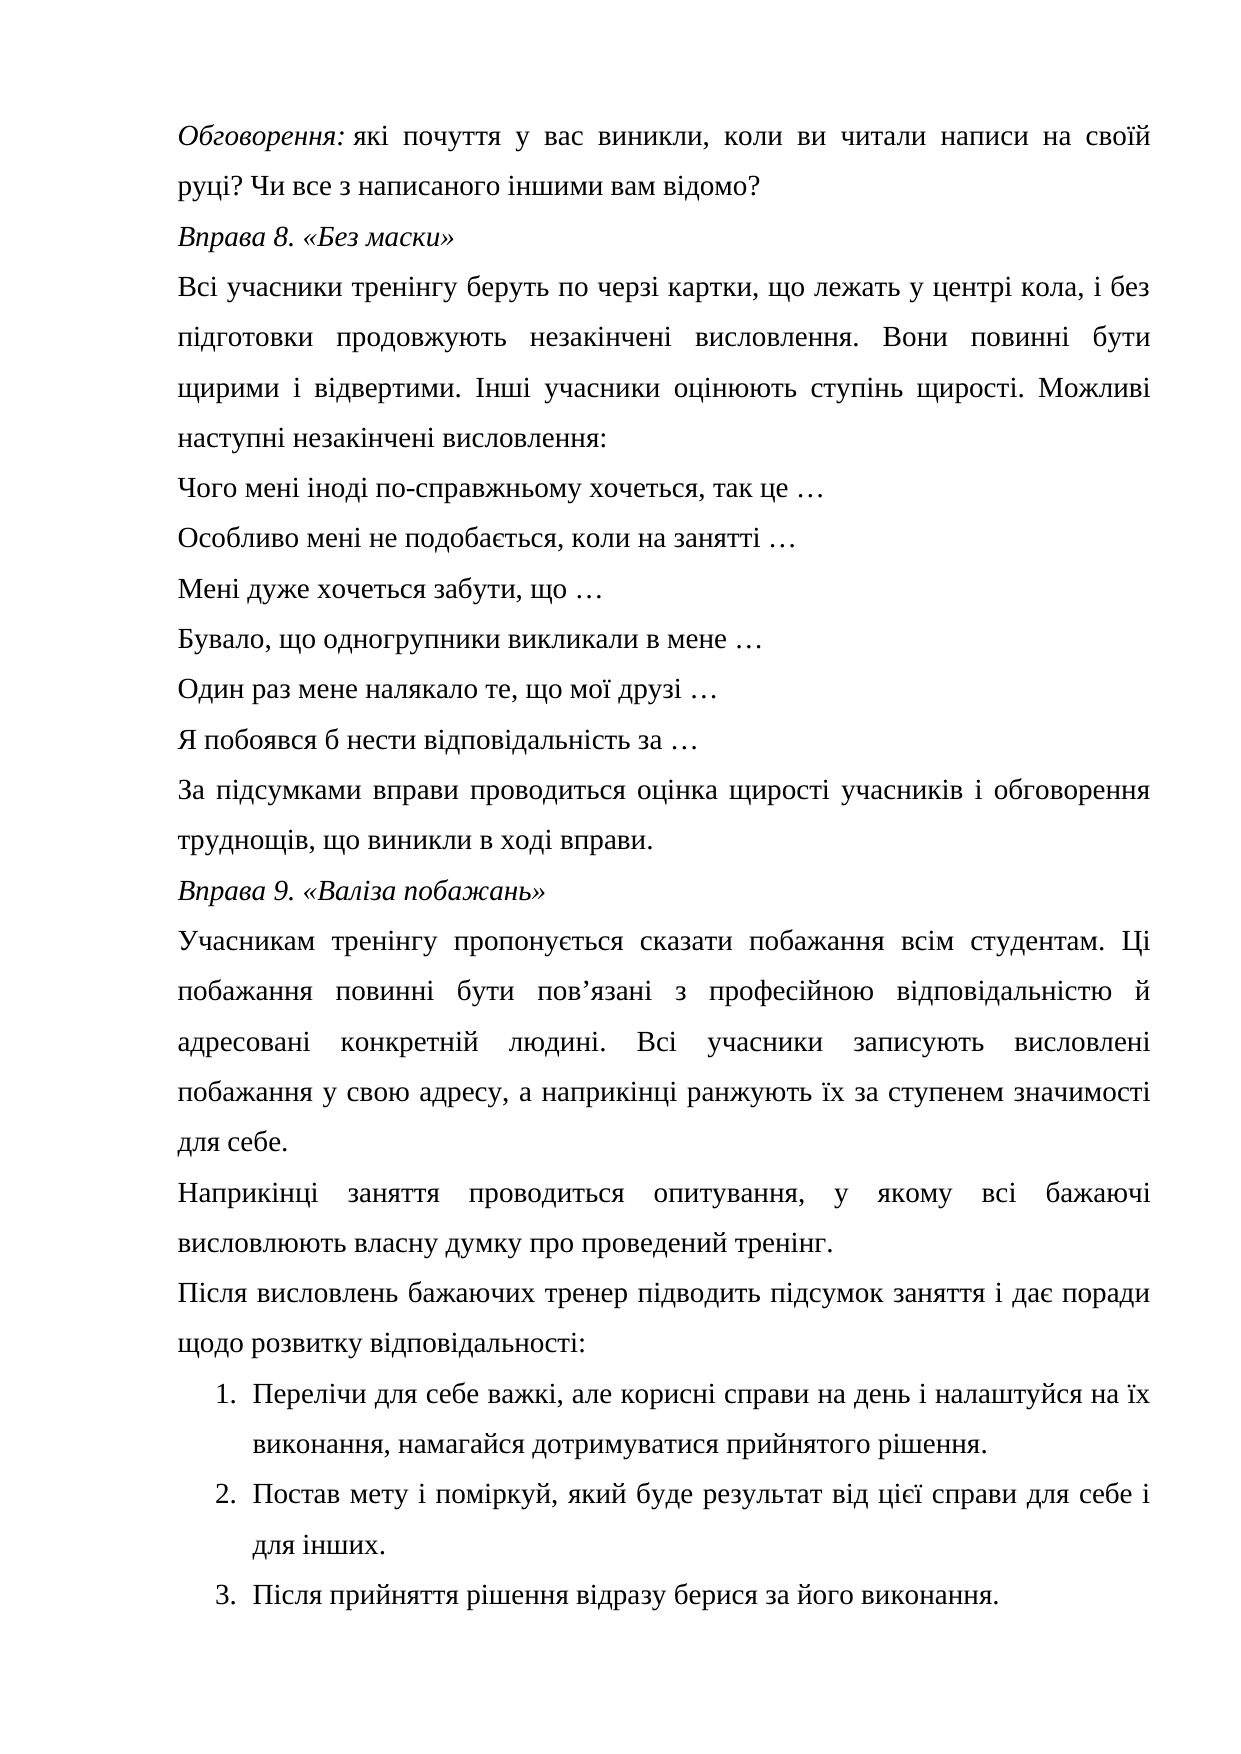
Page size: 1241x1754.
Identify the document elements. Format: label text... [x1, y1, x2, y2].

text Мені дуже хочеться забути, що … [177, 571, 1152, 604]
list Постав мету і поміркуй, який буде результат від цієї справи для себе і для інших. [215, 1477, 1152, 1560]
text Я побоявся б нести відповідальність за … [177, 722, 1152, 755]
text Обговорення: які почуття у вас виникли, коли ви читали написи на своїй руці? Чи все з написаного іншими вам відомо? [177, 118, 1152, 202]
text Після висловлень бажаючих тренер підводить підсумок заняття і дає поради щодо розвитку відповідальності: [177, 1275, 1152, 1359]
text Вправа 8. «Без маски» [177, 219, 1152, 252]
list Перелічи для себе важкі, але корисні справи на день і налаштуйся на їх виконання, намагайся дотримуватися прийнятого рішення. [215, 1376, 1152, 1460]
text Один раз мене налякало те, що мої друзі … [177, 672, 1152, 705]
text Особливо мені не подобається, коли на занятті … [177, 521, 1152, 554]
text Вправа 9. «Валіза побажань» [177, 873, 1152, 906]
text За підсумками вправи проводиться оцінка щирості учасників і обговорення труднощів, що виникли в ході вправи. [177, 772, 1152, 856]
text Бувало, що одногрупники викликали в мене … [177, 621, 1152, 655]
text Учасникам тренінгу пропонується сказати побажання всім студентам. Ці побажання повинні бути пов’язані з професійною відповідальністю й адресовані конкретній людині. Всі учасники записують висловлені побажання у свою адресу, а наприкінці ранжують їх за ступенем значимості для себе. [177, 923, 1152, 1158]
list Після прийняття рішення відразу берися за його виконання. [215, 1577, 1152, 1611]
text Всі учасники тренінгу беруть по черзі картки, що лежать у центрі кола, і без підготовки продовжують незакінчені висловлення. Вони повинні бути щирими і відвертими. Інші учасники оцінюють ступінь щирості. Можливі наступні незакінчені висловлення: [177, 269, 1152, 453]
text Чого мені іноді по-справжньому хочеться, так це … [177, 470, 1152, 504]
text Наприкінці заняття проводиться опитування, у якому всі бажаючі висловлюють власну думку про проведений тренінг. [177, 1175, 1152, 1258]
